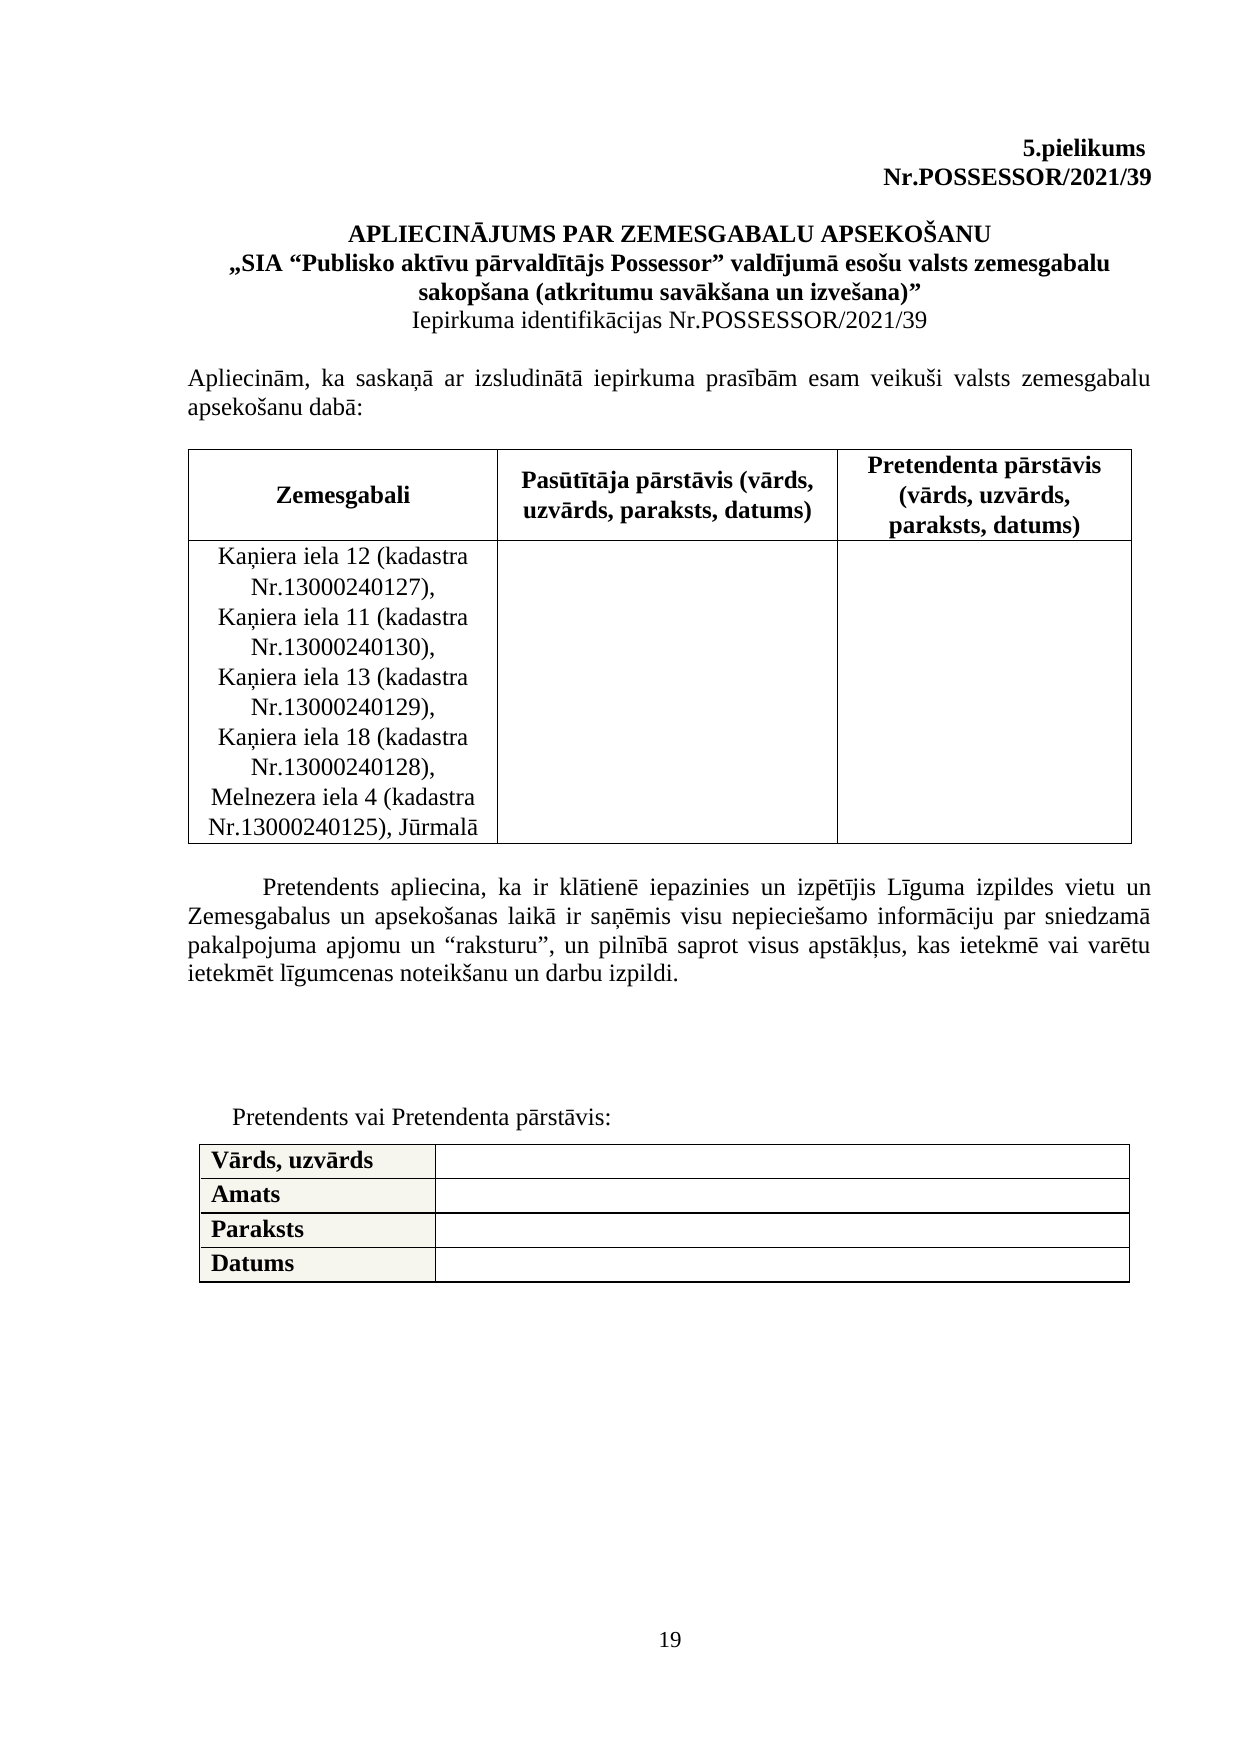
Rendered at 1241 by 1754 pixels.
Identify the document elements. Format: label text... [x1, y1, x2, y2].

table_cell [838, 541, 1131, 842]
table_header Pasūtītāja pārstāvis (vārds, uzvārds, paraksts, datums) [498, 450, 837, 540]
text „SIA “Publisko aktīvu pārvaldītājs Possessor” valdījumā esošu valsts zemesgabalu sakopšana (atkritumu savākšana un izvešana)” [187, 248, 1152, 305]
table_cell Paraksts [200, 1213, 435, 1247]
table_header Zemesgabali [189, 450, 497, 540]
table_cell Datums [200, 1248, 435, 1281]
table_cell [436, 1214, 1129, 1247]
table_cell [498, 541, 837, 842]
table_cell Amats [200, 1179, 435, 1212]
text Iepirkuma identifikācijas Nr.POSSESSOR/2021/39 [187, 305, 1152, 334]
table_cell [436, 1179, 1129, 1212]
table_header Vārds, uzvārds [200, 1145, 435, 1178]
table_cell Kaņiera iela 12 (kadastra Nr.13000240127), Kaņiera iela 11 (kadastra Nr.13000240130), Kaņiera iela 13 (kadastra Nr.13000240129), Kaņiera iela 18 (kadastra Nr.13000240128), Melnezera iela 4 (kadastra Nr.13000240125), Jūrmalā [189, 541, 497, 842]
text Pretendents vai Pretendenta pārstāvis: [232, 1102, 1152, 1131]
text Pretendents apliecina, ka ir klātienē iepazinies un izpētījis Līguma izpildes vietu un Zemesgabalus un apsekošanas laikā ir saņēmis visu nepieciešamo informāciju par sniedzamā pakalpojuma apjomu un “raksturu”, un pilnībā saprot visus apstākļus, kas ietekmē vai varētu ietekmēt līgumcenas noteikšanu un darbu izpildi. [187, 872, 1152, 987]
table_header [436, 1145, 1129, 1178]
text APLIECINĀJUMS PAR ZEMESGABALU APSEKOŠANU [187, 219, 1152, 248]
table_header Pretendenta pārstāvis (vārds, uzvārds, paraksts, datums) [838, 450, 1131, 540]
text Apliecinām, ka saskaņā ar izsludinātā iepirkuma prasībām esam veikuši valsts zemesgabalu apsekošanu dabā: [187, 363, 1152, 420]
list 5.pielikums Nr.POSSESSOR/2021/39 [225, 133, 1152, 190]
table_cell [436, 1248, 1129, 1281]
